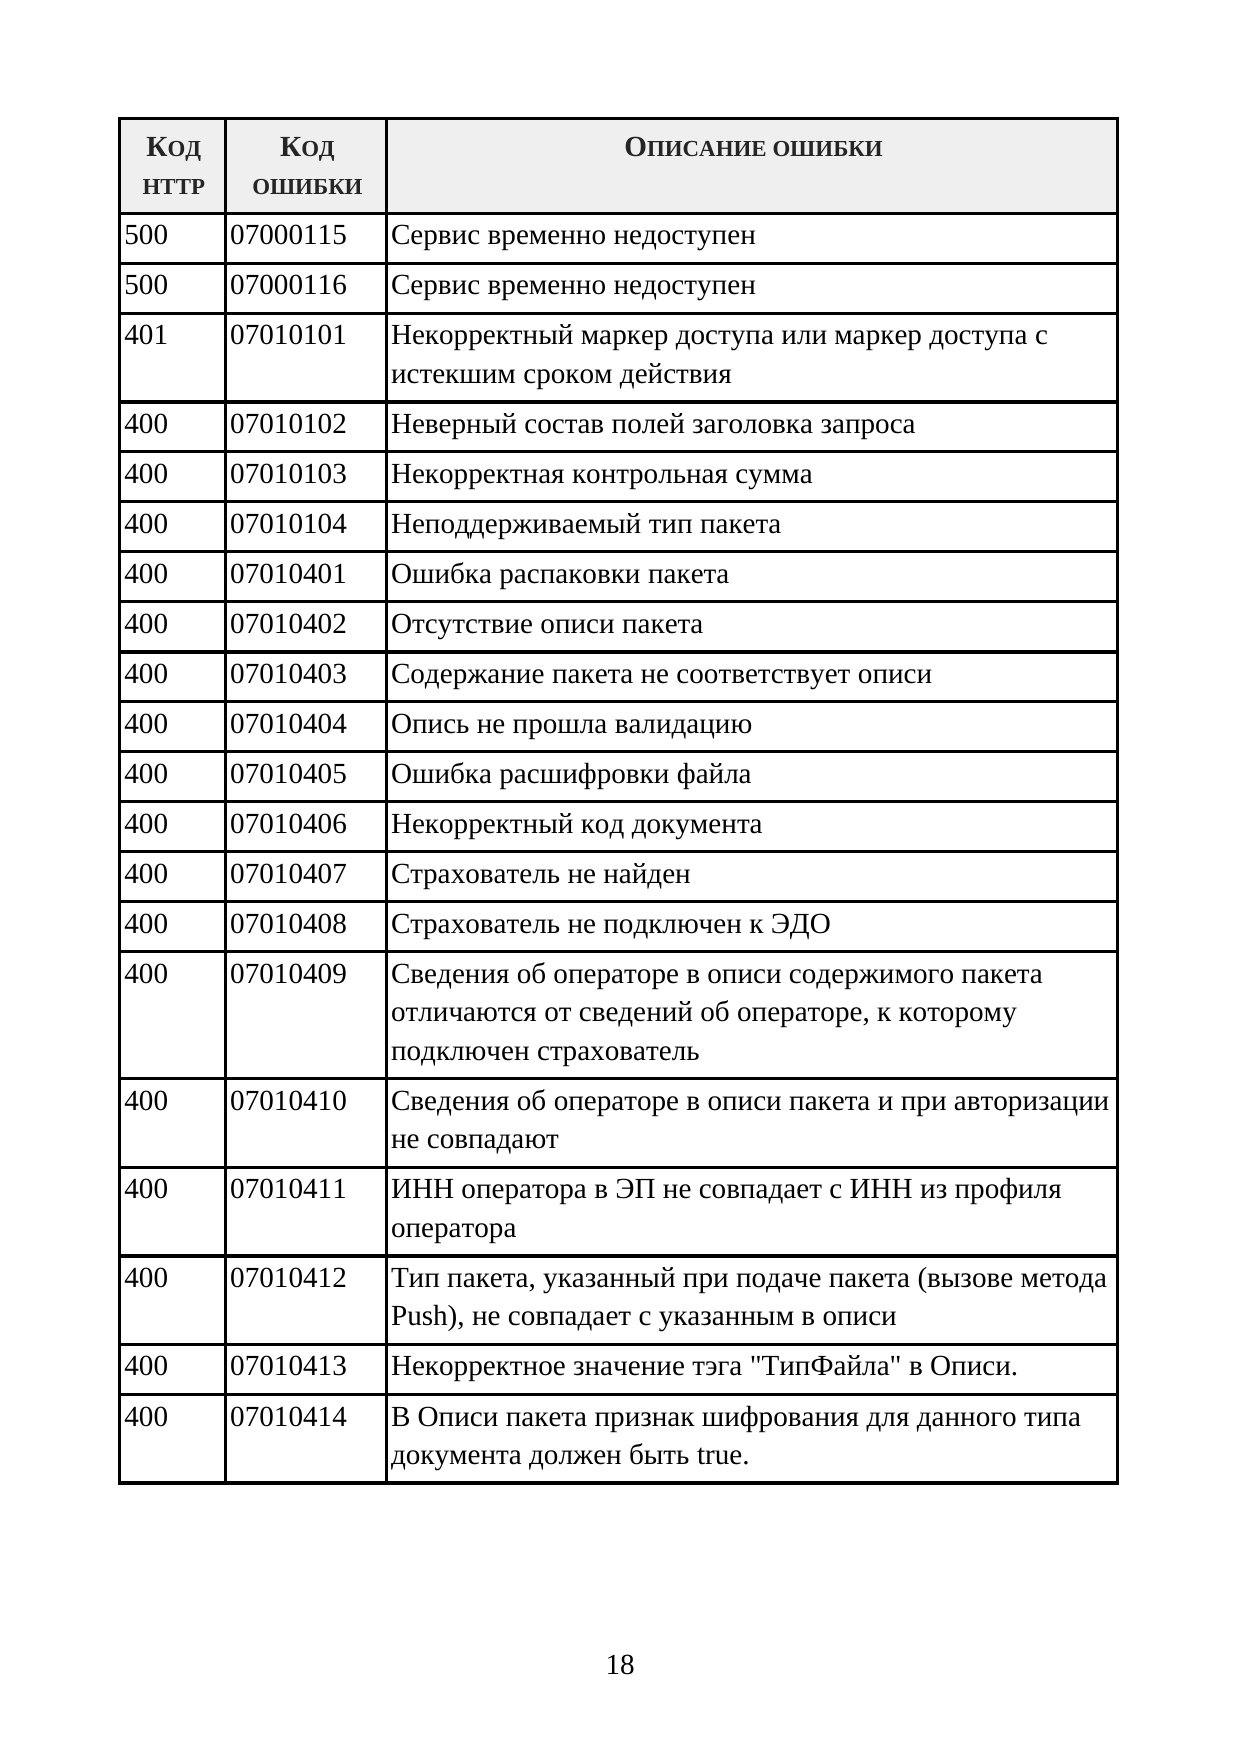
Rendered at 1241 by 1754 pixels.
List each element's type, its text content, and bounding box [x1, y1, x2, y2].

table_cell Cведения об операторе в описи содержимого пакета отличаются от сведений об операторе, к которому подключен страхователь [388, 953, 1116, 1077]
table_cell ИНН оператора в ЭП не совпадает с ИНН из профиля оператора [388, 1169, 1116, 1254]
table_cell 400 [121, 654, 224, 700]
table_cell Опись не прошла валидацию [388, 703, 1116, 750]
table_cell Тип пакета, указанный при подаче пакета (вызове метода Push), не совпадает с указанным в описи [388, 1258, 1116, 1343]
table_cell 400 [121, 803, 224, 850]
table_header КОД HTTP [121, 120, 224, 212]
table_cell Страхователь не подключен к ЭДО [388, 903, 1116, 950]
table_cell 400 [121, 1080, 224, 1166]
table_header ОПИСАНИЕ ОШИБКИ [388, 120, 1116, 212]
table_cell 400 [121, 953, 224, 1077]
table_cell Некорректное значение тэга "ТипФайла" в Описи. [388, 1346, 1116, 1393]
table_cell 07010407 [227, 853, 385, 900]
table_cell 400 [121, 903, 224, 950]
table_cell Некорректная контрольная сумма [388, 453, 1116, 500]
table_cell В Описи пакета признак шифрования для данного типа документа должен быть true. [388, 1396, 1116, 1481]
table_cell Неверный состав полей заголовка запроса [388, 404, 1116, 450]
table_cell Сервис временно недоступен [388, 215, 1116, 262]
table_cell 400 [121, 703, 224, 750]
table_cell 07010410 [227, 1080, 385, 1166]
table_cell 500 [121, 265, 224, 312]
table_cell 07010404 [227, 703, 385, 750]
table_cell 07010413 [227, 1346, 385, 1393]
table_cell 401 [121, 315, 224, 400]
table_cell 400 [121, 453, 224, 500]
table_cell 07010101 [227, 315, 385, 400]
table_cell 07010408 [227, 903, 385, 950]
table_cell Сервис временно недоступен [388, 265, 1116, 312]
table_cell 07010406 [227, 803, 385, 850]
table_cell Неподдерживаемый тип пакета [388, 503, 1116, 550]
table_cell Отсутствие описи пакета [388, 603, 1116, 650]
table_cell 400 [121, 1258, 224, 1343]
table_cell 400 [121, 603, 224, 650]
table_cell 07010414 [227, 1396, 385, 1481]
table_cell Сведения об операторе в описи пакета и при авторизации не совпадают [388, 1080, 1116, 1166]
table_cell Содержание пакета не соответствует описи [388, 654, 1116, 700]
table_cell Некорректный код документа [388, 803, 1116, 850]
table_cell 07000115 [227, 215, 385, 262]
table_cell 400 [121, 1396, 224, 1481]
table_cell 07010103 [227, 453, 385, 500]
table_cell 07010412 [227, 1258, 385, 1343]
table_cell 07010403 [227, 654, 385, 700]
table_cell Страхователь не найден [388, 853, 1116, 900]
table_cell 400 [121, 404, 224, 450]
table_cell 07010411 [227, 1169, 385, 1254]
table_cell 07000116 [227, 265, 385, 312]
table_cell 07010102 [227, 404, 385, 450]
table_cell 400 [121, 1169, 224, 1254]
table_cell 07010104 [227, 503, 385, 550]
table_cell 400 [121, 853, 224, 900]
table_cell Некорректный маркер доступа или маркер доступа с истекшим сроком действия [388, 315, 1116, 400]
table_cell 400 [121, 753, 224, 800]
table_cell 07010409 [227, 953, 385, 1077]
table_header КОД ОШИБКИ [227, 120, 385, 212]
table_cell 400 [121, 503, 224, 550]
table_cell 400 [121, 553, 224, 600]
table_cell 07010405 [227, 753, 385, 800]
table_cell 400 [121, 1346, 224, 1393]
table_cell Ошибка расшифровки файла [388, 753, 1116, 800]
table_cell Ошибка распаковки пакета [388, 553, 1116, 600]
table_cell 07010402 [227, 603, 385, 650]
table_cell 500 [121, 215, 224, 262]
table_cell 07010401 [227, 553, 385, 600]
